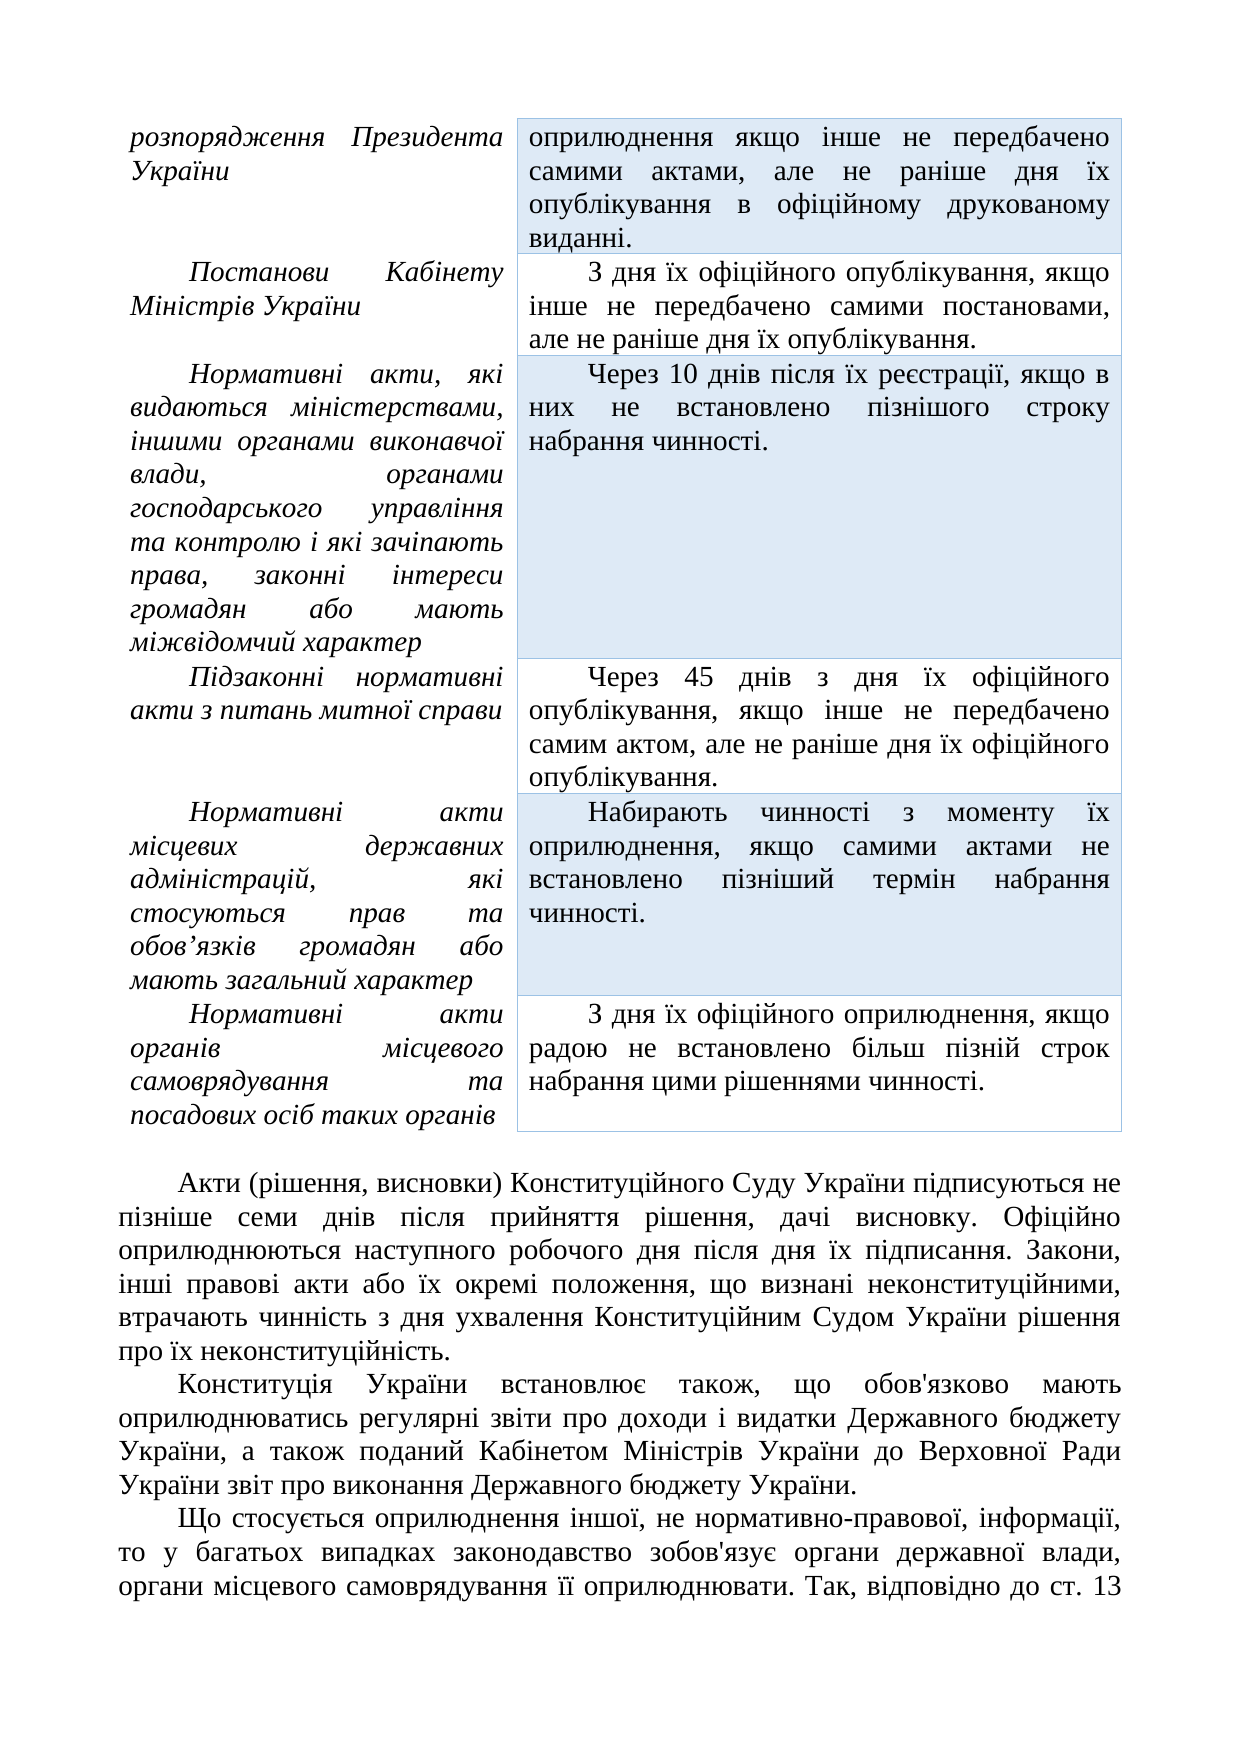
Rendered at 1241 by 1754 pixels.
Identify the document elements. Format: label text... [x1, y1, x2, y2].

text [118, 1501, 1122, 1601]
text Акти (рішення, висновки) Конституційного Суду України підписуються не пізніше семи днів після прийняття рішення, дачі висновку. Офіційно оприлюднюються наступного робочого дня після дня їх підписання. Закони, інші правові акти або їх окремі положення, що визнані неконституційними, втрачають чинність з дня ухвалення Конституційним Судом України рішення про їх неконституційність. [118, 1165, 1122, 1366]
table_cell Нормативні акти органів місцевого самоврядування та посадових осіб таких органів [119, 995, 517, 1131]
table_cell Через 10 днів після їх реєстрації, якщо в них не встановлено пізнішого строку набрання чинності. [518, 356, 1121, 658]
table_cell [119, 118, 517, 253]
table_cell З дня їх офіційного опублікування, якщо інше не передбачено самими постановами, але не раніше дня їх опублікування. [518, 254, 1121, 355]
table_cell З дня їх офіційного оприлюднення, якщо радою не встановлено більш пізній строк набрання цими рішеннями чинності. [518, 996, 1121, 1131]
table_cell Нормативні акти місцевих державних адміністрацій, які стосуються прав та обов’язків громадян або мають загальний характер [119, 793, 517, 995]
table_cell Постанови Кабінету Міністрів України [119, 253, 517, 355]
table_cell Нормативні акти, які видаються міністерствами, іншими органами виконавчої влади, органами господарського управління та контролю і які зачіпають права, законні інтереси громадян або мають міжвідомчий характер [119, 355, 517, 658]
table_cell Підзаконні нормативні акти з питань митної справи [119, 658, 517, 793]
table_cell Набирають чинності з моменту їх оприлюднення, якщо самими актами не встановлено пізніший термін набрання чинності. [518, 794, 1121, 995]
text Конституція України встановлює також, що обов'язково мають оприлюднюватись регулярні звіти про доходи і видатки Державного бюджету України, а також поданий Кабінетом Міністрів України до Верховної Ради України звіт про виконання Державного бюджету України. [118, 1366, 1122, 1501]
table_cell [518, 119, 1121, 253]
table_cell Через 45 днів з дня їх офіційного опублікування, якщо інше не передбачено самим актом, але не раніше дня їх офіційного опублікування. [518, 659, 1121, 793]
